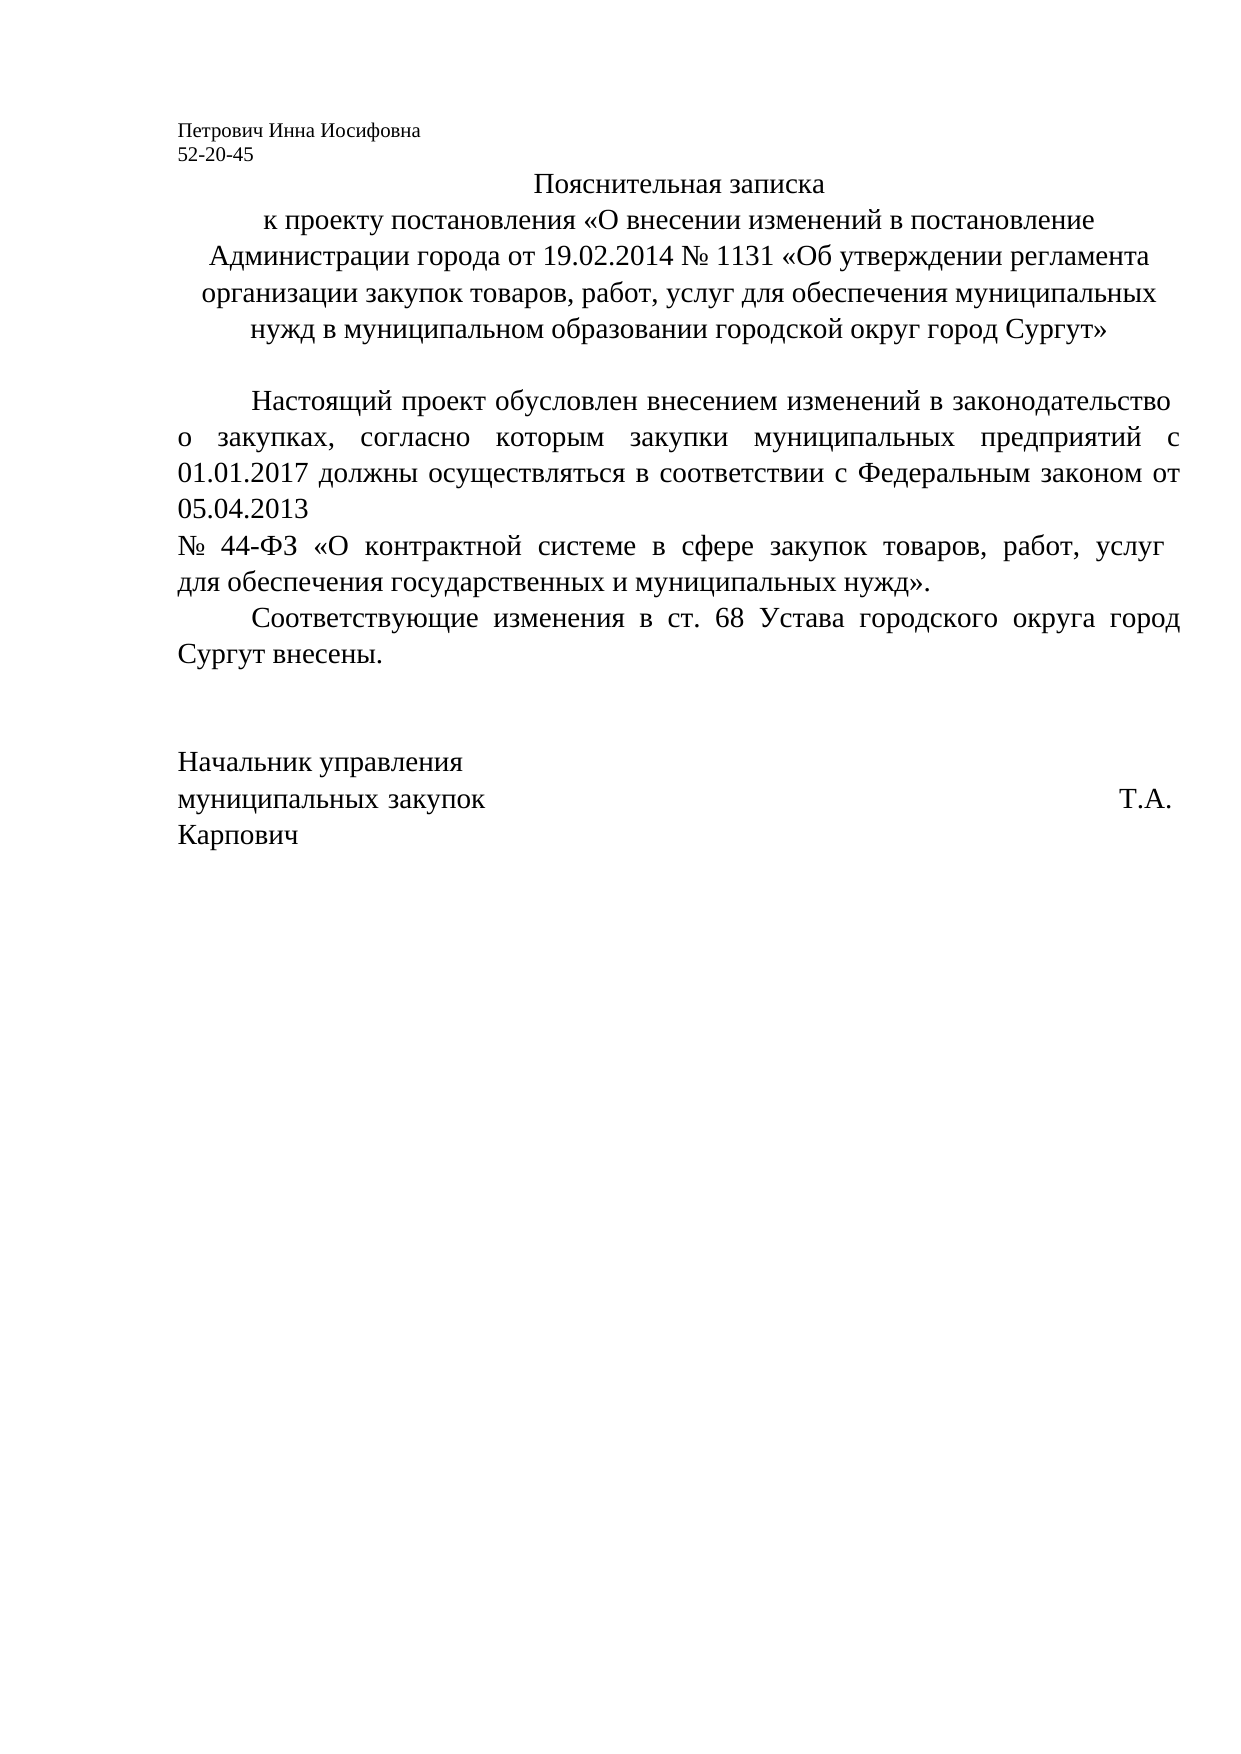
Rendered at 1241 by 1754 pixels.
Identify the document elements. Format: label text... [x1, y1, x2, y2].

text Настоящий проект обусловлен внесением изменений в законодательство о закупках, согласно которым закупки муниципальных предприятий с 01.01.2017 должны осуществляться в соответствии с Федеральным законом от 05.04.2013 № 44-ФЗ «О контрактной системе в сфере закупок товаров, работ, услуг для обеспечения государственных и муниципальных нужд». [177, 383, 1181, 597]
text Пояснительная записка [177, 166, 1181, 200]
text Начальник управления [177, 744, 1181, 778]
text 52-20-45 [177, 142, 1181, 166]
text к проекту постановления «О внесении изменений в постановление Администрации города от 19.02.2014 № 1131 «Об утверждении регламента организации закупок товаров, работ, услуг для обеспечения муниципальных нужд в муниципальном образовании городской округ город Сургут» [177, 202, 1181, 344]
text муниципальных закупок Т.А. Карпович [177, 781, 1181, 850]
text Соответствующие изменения в ст. 68 Устава городского округа город Сургут внесены. [177, 600, 1181, 670]
text Петрович Инна Иосифовна [177, 118, 1181, 142]
